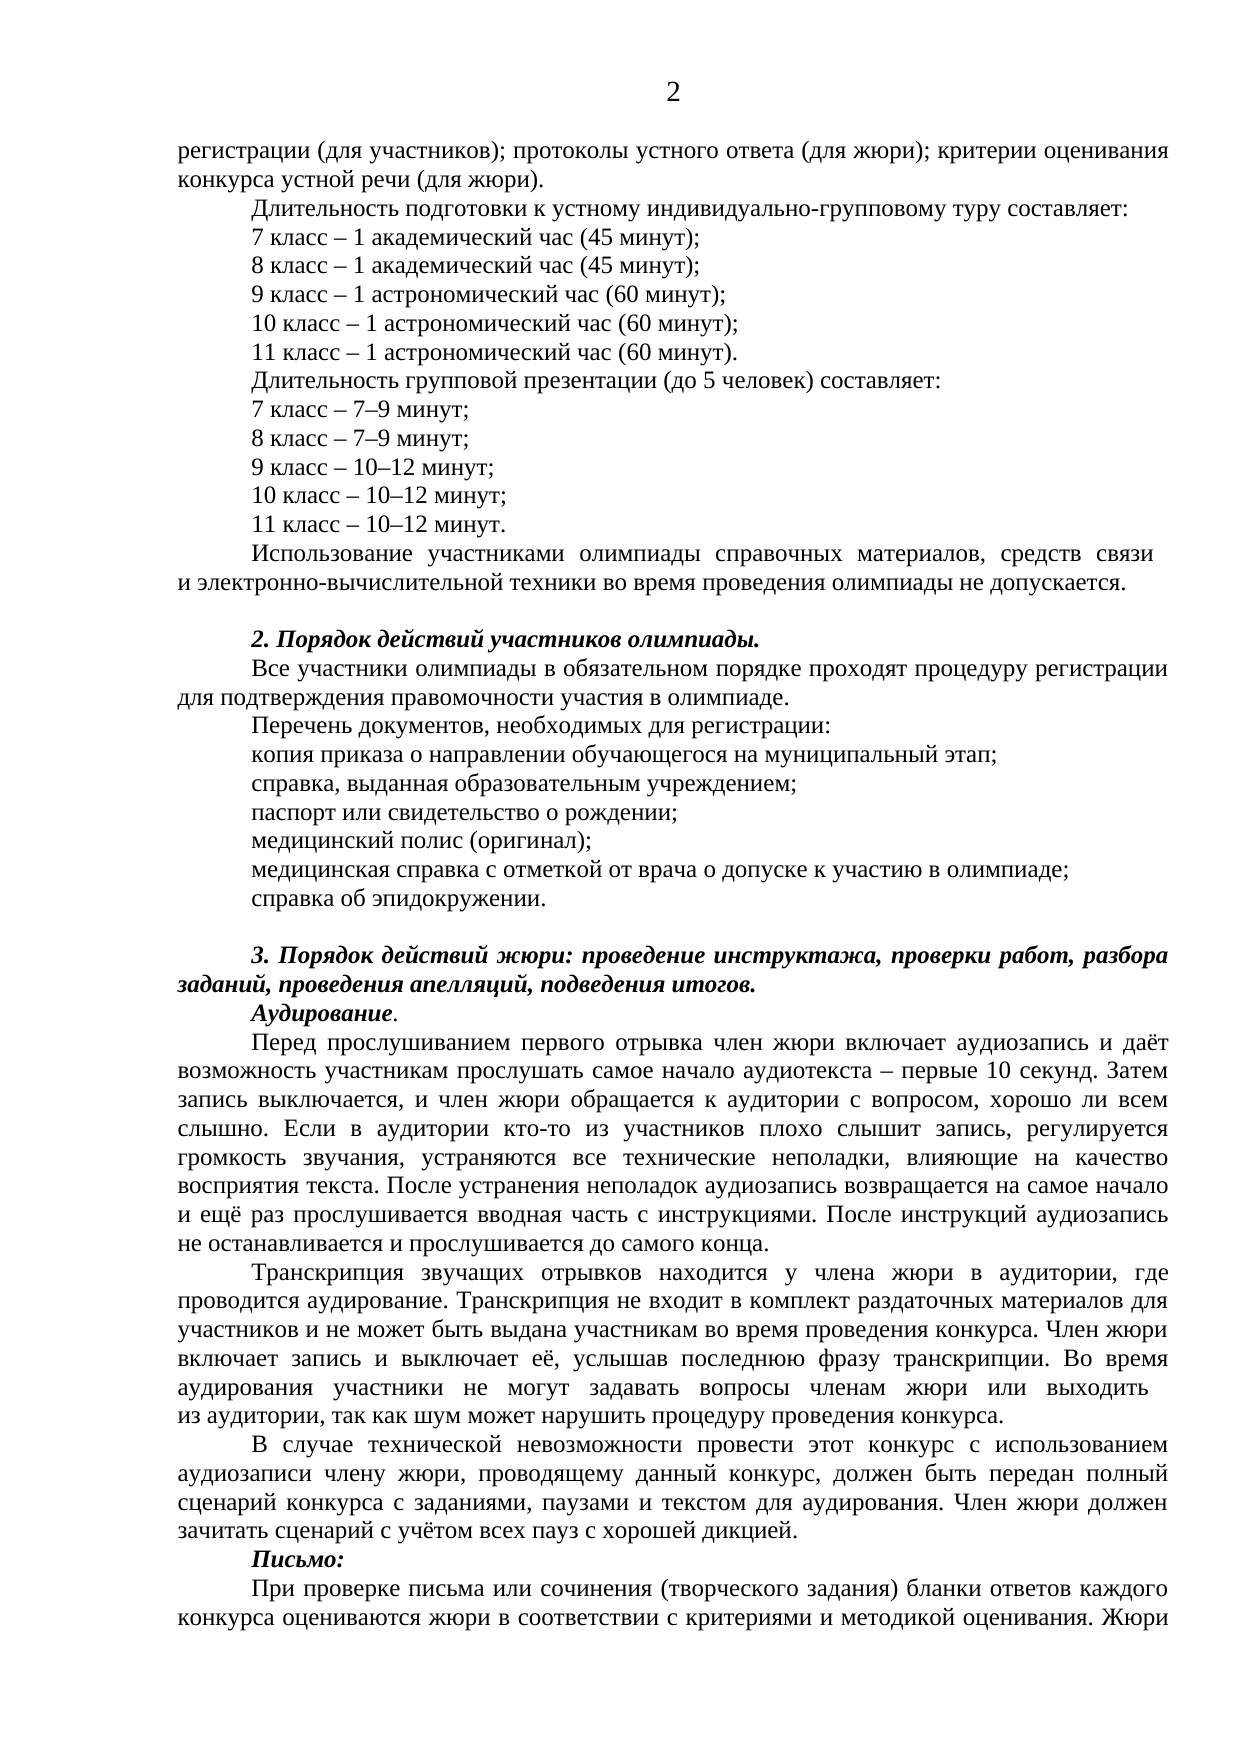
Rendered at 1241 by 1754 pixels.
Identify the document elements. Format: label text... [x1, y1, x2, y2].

text Транскрипция звучащих отрывков находится у члена жюри в аудитории, где проводится аудирование. Транскрипция не входит в комплект раздаточных материалов для участников и не может быть выдана участникам во время проведения конкурса. Член жюри включает запись и выключает её, услышав последнюю фразу транскрипции. Во время аудирования участники не могут задавать вопросы членам жюри или выходить из аудитории, так как шум может нарушить процедуру проведения конкурса. [177, 1257, 1169, 1429]
text 3. Порядок действий жюри: проведение инструктажа, проверки работ, разбора заданий, проведения апелляций, подведения итогов. [177, 940, 1169, 998]
text Аудирование. [177, 998, 1169, 1027]
text медицинский полис (оригинал); [177, 825, 1169, 854]
text справка, выданная образовательным учреждением; [177, 768, 1169, 797]
text 9 класс – 10–12 минут; [177, 452, 1169, 480]
text 2. Порядок действий участников олимпиады. [177, 624, 1169, 653]
text Все участники олимпиады в обязательном порядке проходят процедуру регистрации для подтверждения правомочности участия в олимпиаде. [177, 653, 1169, 710]
text 11 класс – 1 астрономический час (60 минут). [177, 337, 1169, 365]
text 9 класс – 1 астрономический час (60 минут); [177, 279, 1169, 308]
text Длительность подготовки к устному индивидуально-групповому туру составляет: [177, 193, 1169, 222]
text 8 класс – 7–9 минут; [177, 423, 1169, 452]
text Письмо: [177, 1544, 1169, 1573]
text В случае технической невозможности провести этот конкурс с использованием аудиозаписи члену жюри, проводящему данный конкурс, должен быть передан полный сценарий конкурса с заданиями, паузами и текстом для аудирования. Член жюри должен зачитать сценарий с учётом всех пауз с хорошей дикцией. [177, 1429, 1169, 1544]
text Длительность групповой презентации (до 5 человек) составляет: [177, 365, 1169, 394]
text Перечень документов, необходимых для регистрации: [177, 710, 1169, 739]
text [177, 135, 1169, 193]
text копия приказа о направлении обучающегося на муниципальный этап; [177, 739, 1169, 768]
text 7 класс – 1 академический час (45 минут); [177, 222, 1169, 250]
text Перед прослушиванием первого отрывка член жюри включает аудиозапись и даёт возможность участникам прослушать самое начало аудиотекста – первые 10 секунд. Затем запись выключается, и член жюри обращается к аудитории с вопросом, хорошо ли всем слышно. Если в аудитории кто-то из участников плохо слышит запись, регулируется громкость звучания, устраняются все технические неполадки, влияющие на качество восприятия текста. После устранения неполадок аудиозапись возвращается на самое начало и ещё раз прослушивается вводная часть с инструкциями. После инструкций аудиозапись не останавливается и прослушивается до самого конца. [177, 1027, 1169, 1257]
text паспорт или свидетельство о рождении; [177, 797, 1169, 825]
text справка об эпидокружении. [177, 883, 1169, 912]
text 7 класс – 7–9 минут; [177, 394, 1169, 423]
text 11 класс – 10–12 минут. [177, 509, 1169, 538]
text 8 класс – 1 академический час (45 минут); [177, 250, 1169, 279]
text 10 класс – 1 астрономический час (60 минут); [177, 308, 1169, 337]
text 10 класс – 10–12 минут; [177, 480, 1169, 509]
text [177, 1573, 1169, 1630]
text Использование участниками олимпиады справочных материалов, средств связи и электронно-вычислительной техники во время проведения олимпиады не допускается. [177, 538, 1169, 595]
text медицинская справка с отметкой от врача о допуске к участию в олимпиаде; [177, 854, 1169, 883]
